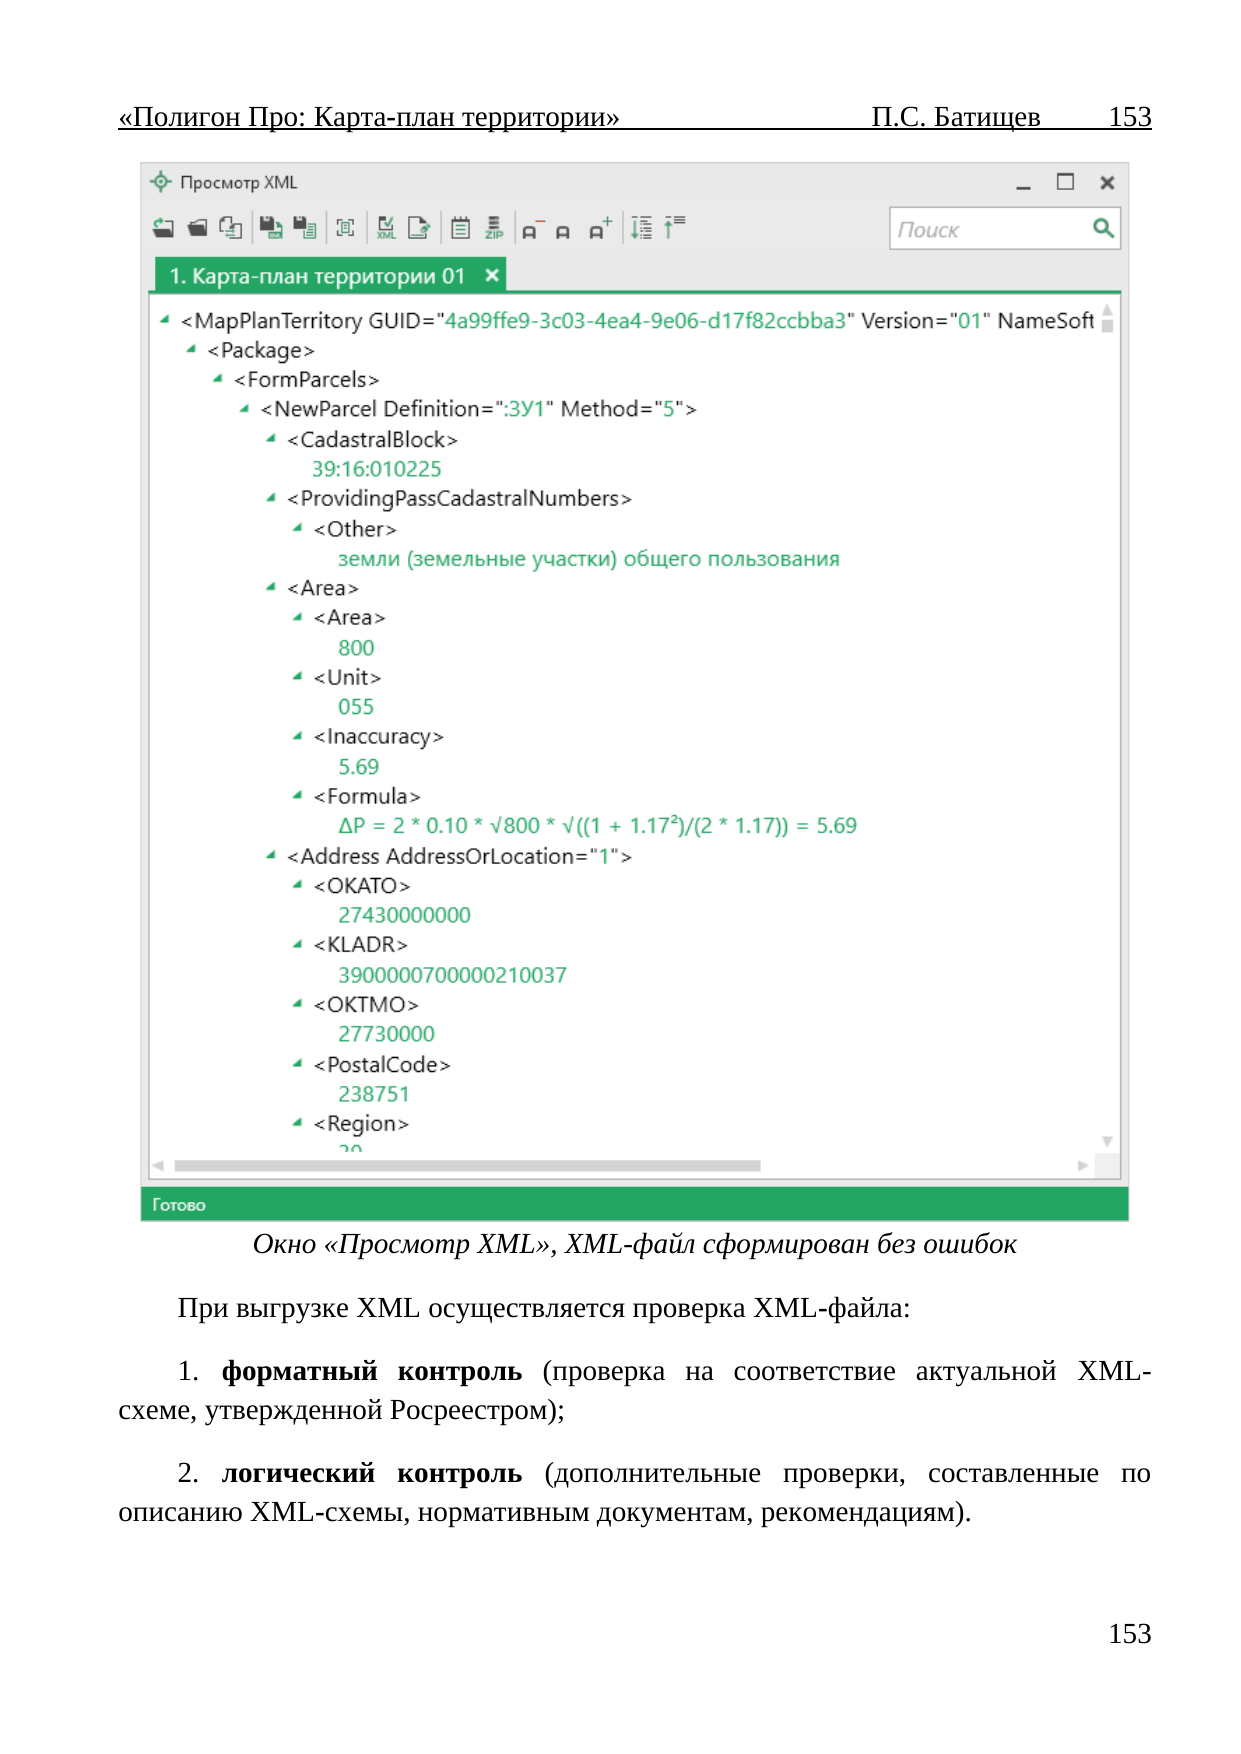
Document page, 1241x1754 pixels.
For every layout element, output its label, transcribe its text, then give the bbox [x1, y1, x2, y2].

picture [140, 162, 1130, 1222]
text 1. форматный контроль (проверка на соответствие актуальной XML-схеме, утвержденной Росреестром); [118, 1353, 1152, 1426]
text 2. логический контроль (дополнительные проверки, составленные по описанию XML-схемы, нормативным документам, рекомендациям). [118, 1456, 1152, 1528]
text При выгрузке XML осуществляется проверка XML-файла: [118, 1290, 1152, 1323]
